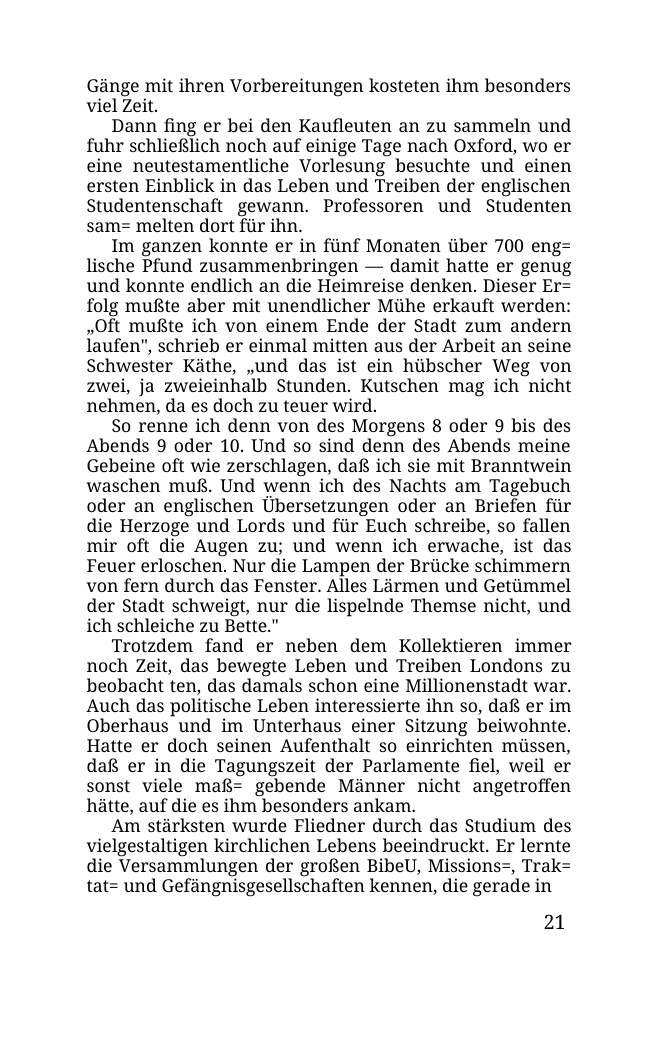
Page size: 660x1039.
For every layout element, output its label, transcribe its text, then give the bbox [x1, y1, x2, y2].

text Trotzdem fand er neben dem Kollektieren immer noch Zeit, das bewegte Leben und Treiben Londons zu beobacht ten, das damals schon eine Millionenstadt war. Auch das politische Leben interessierte ihn so, daß er im Oberhaus und im Unterhaus einer Sitzung beiwohnte. Hatte er doch seinen Aufenthalt so einrichten müssen, daß er in die Tagungszeit der Parlamente fiel, weil er sonst viele maß= gebende Männer nicht angetroffen hätte, auf die es ihm besonders ankam. [86, 636, 572, 816]
text Im ganzen konnte er in fünf Monaten über 700 eng= lische Pfund zusammenbringen — damit hatte er genug und konnte endlich an die Heimreise denken. Dieser Er= folg mußte aber mit unendlicher Mühe erkauft werden: „Oft mußte ich von einem Ende der Stadt zum andern laufen", schrieb er einmal mitten aus der Arbeit an seine Schwester Käthe, „und das ist ein hübscher Weg von zwei, ja zweieinhalb Stunden. Kutschen mag ich nicht nehmen, da es doch zu teuer wird. [86, 236, 572, 416]
text Dann fing er bei den Kaufleuten an zu sammeln und fuhr schließlich noch auf einige Tage nach Oxford, wo er eine neutestamentliche Vorlesung besuchte und einen ersten Einblick in das Leben und Treiben der englischen Studentenschaft gewann. Professoren und Studenten sam= melten dort für ihn. [86, 116, 572, 236]
text Gänge mit ihren Vorbereitungen kosteten ihm besonders viel Zeit. [86, 76, 572, 116]
text So renne ich denn von des Morgens 8 oder 9 bis des Abends 9 oder 10. Und so sind denn des Abends meine Gebeine oft wie zerschlagen, daß ich sie mit Branntwein waschen muß. Und wenn ich des Nachts am Tagebuch oder an englischen Übersetzungen oder an Briefen für die Herzoge und Lords und für Euch schreibe, so fallen mir oft die Augen zu; und wenn ich erwache, ist das Feuer erloschen. Nur die Lampen der Brücke schimmern von fern durch das Fenster. Alles Lärmen und Getümmel der Stadt schweigt, nur die lispelnde Themse nicht, und ich schleiche zu Bette." [86, 416, 572, 636]
text 21 [543, 914, 566, 934]
text Am stärksten wurde Fliedner durch das Studium des vielgestaltigen kirchlichen Lebens beeindruckt. Er lernte die Versammlungen der großen BibeU, Missions=, Trak= tat= und Gefängnisgesellschaften kennen, die gerade in [86, 816, 572, 896]
